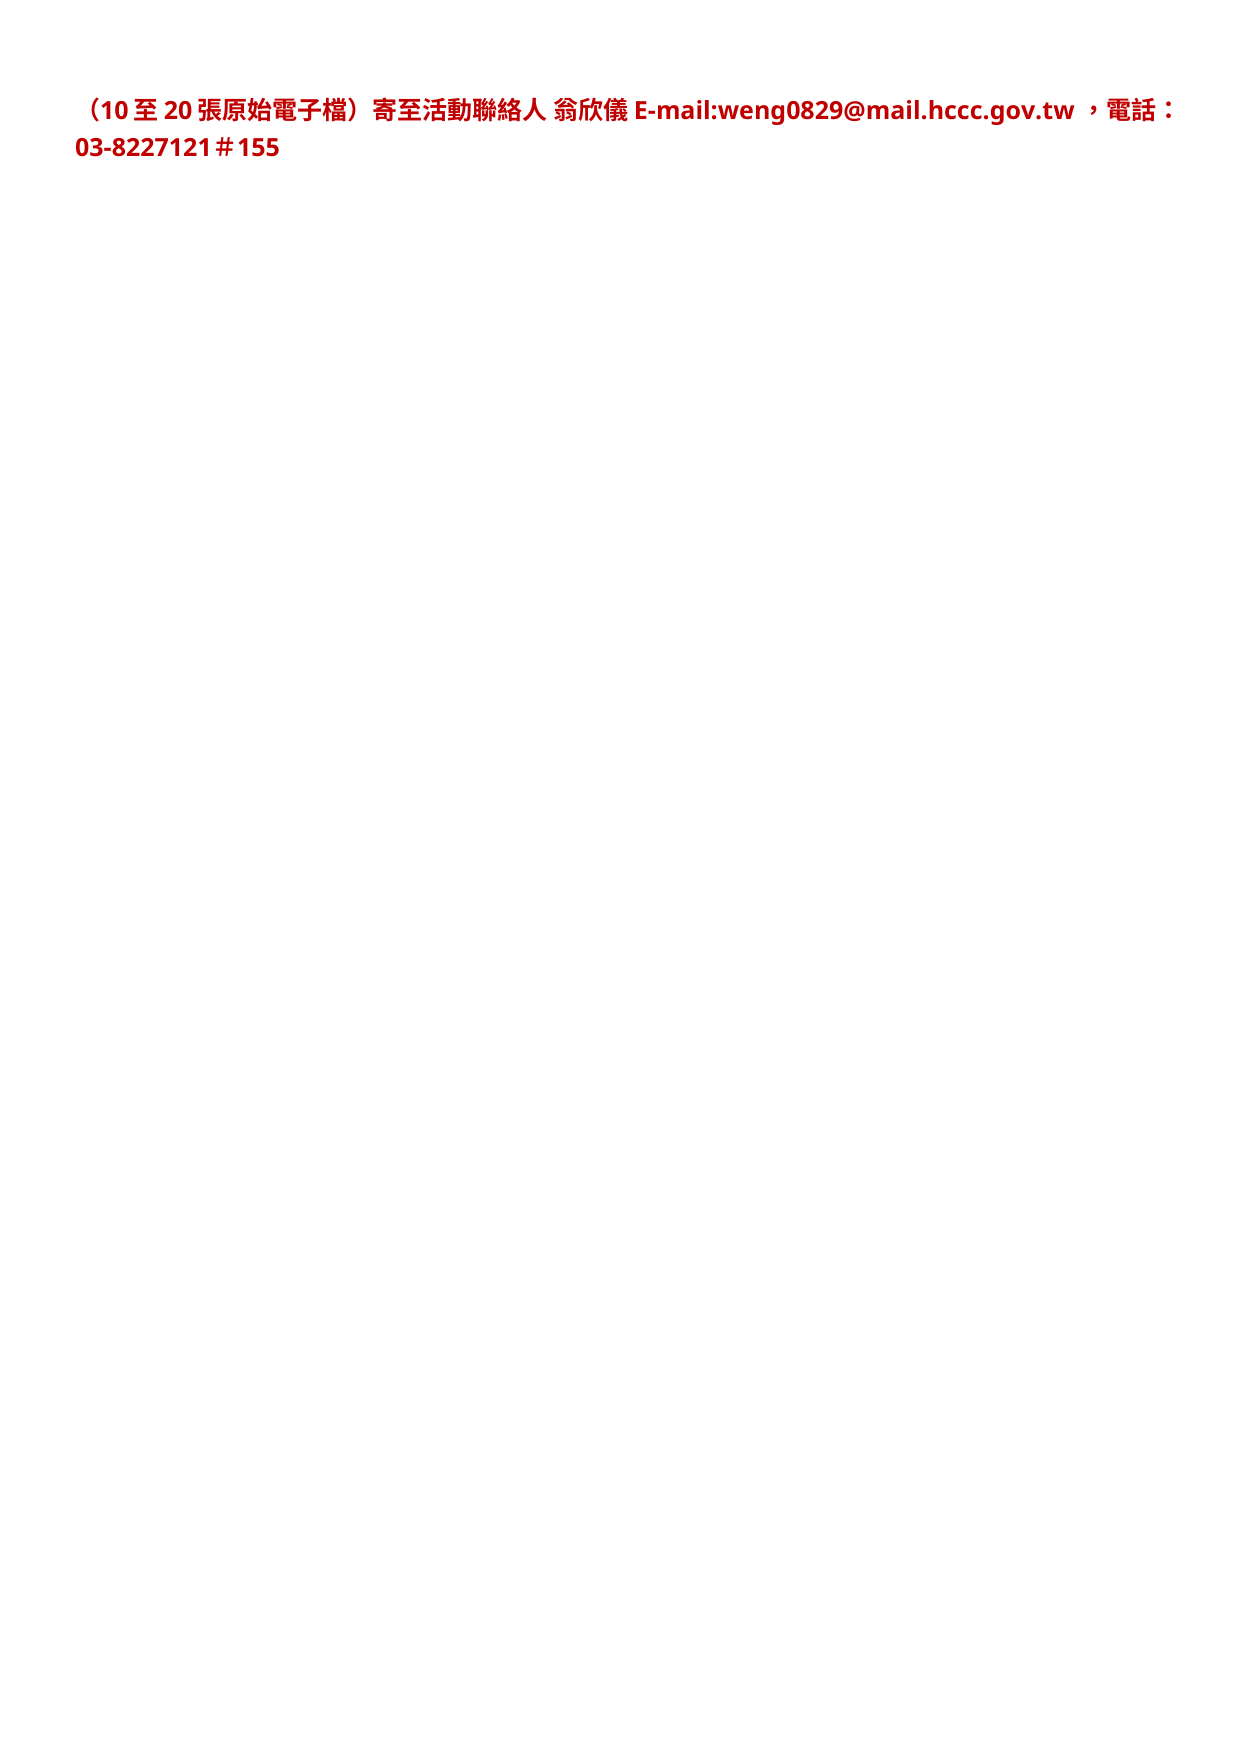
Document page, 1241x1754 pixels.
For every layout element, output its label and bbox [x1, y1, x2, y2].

text [75, 89, 1165, 164]
